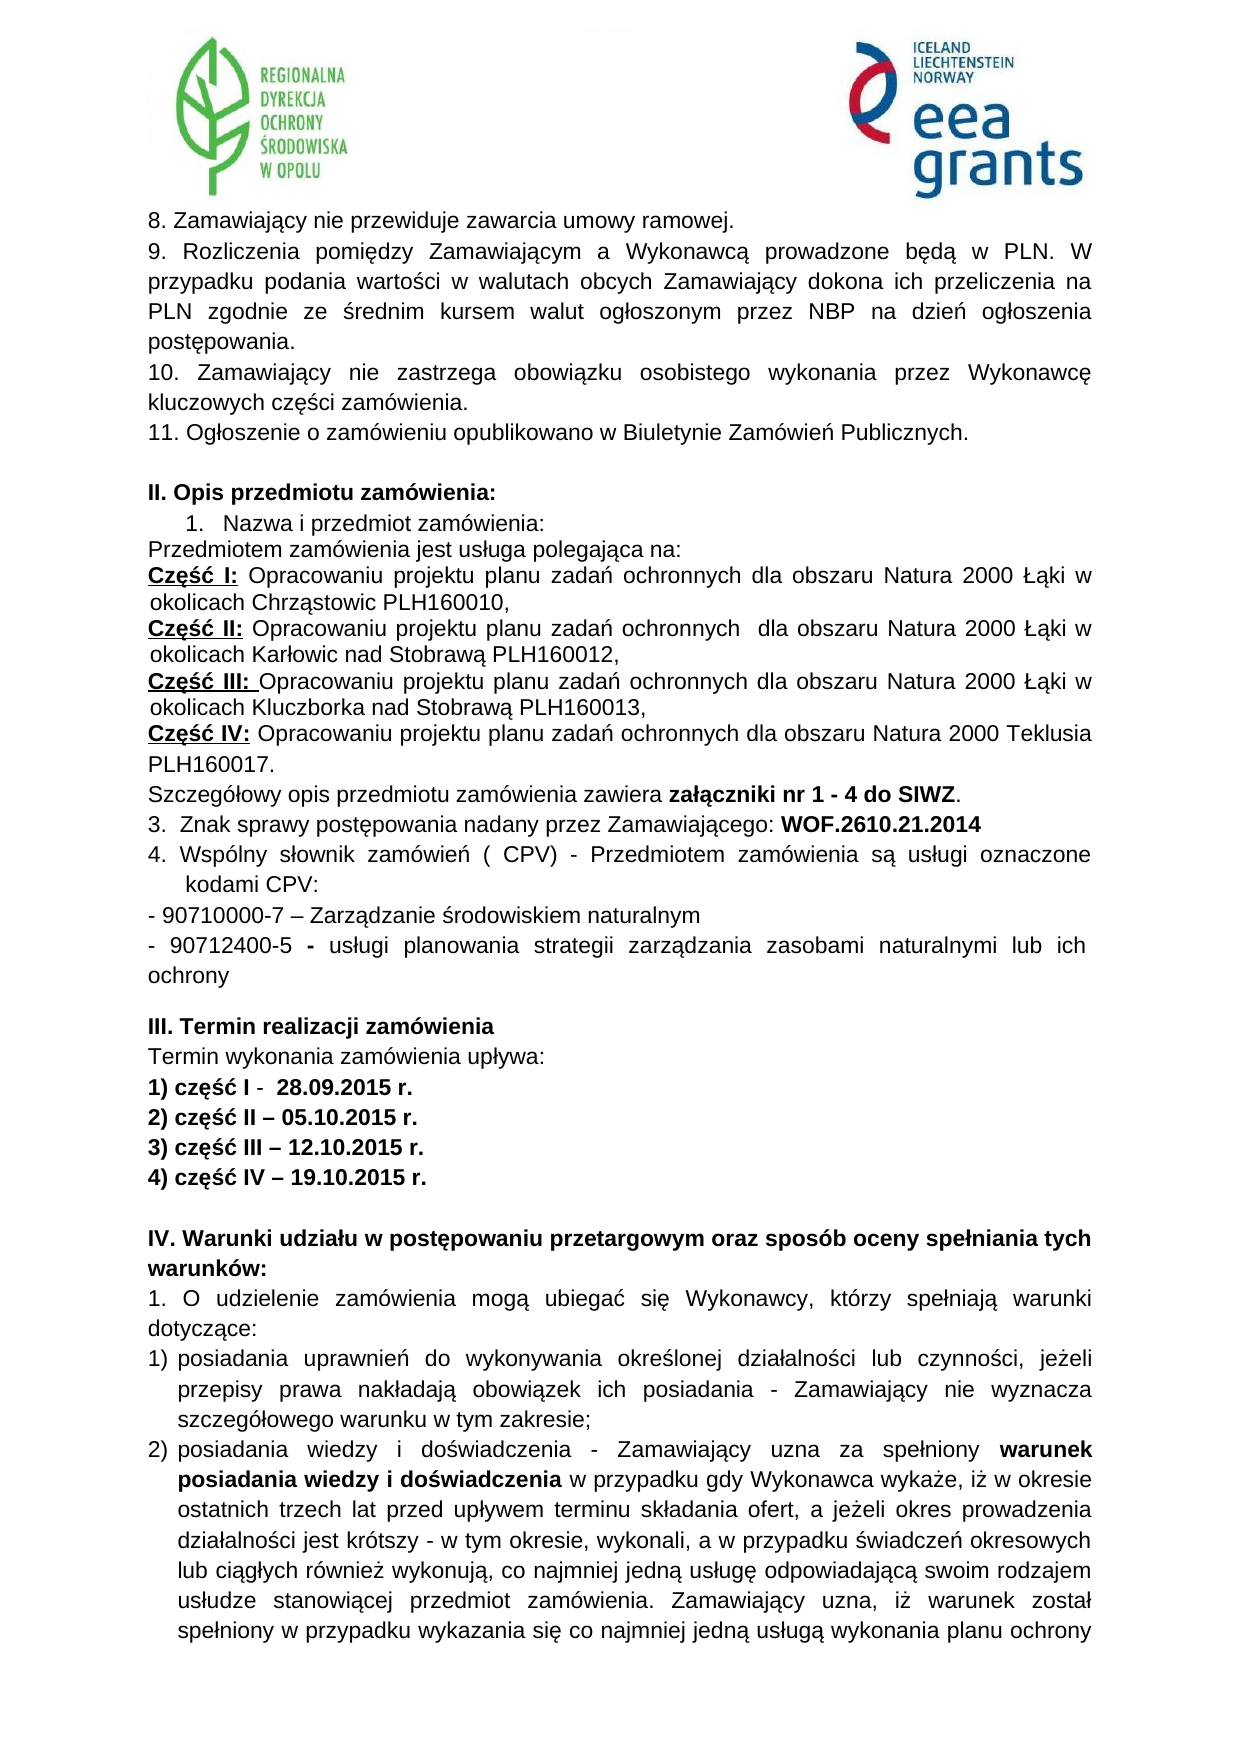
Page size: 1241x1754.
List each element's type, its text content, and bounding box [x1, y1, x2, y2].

text Część II: Opracowaniu projektu planu zadań ochronnych dla obszaru Natura 2000 Łąki w okolicach Karłowic nad Stobrawą PLH160012, [148, 615, 1092, 668]
text 8. Zamawiający nie przewiduje zawarcia umowy ramowej. [148, 208, 1092, 234]
text 9. Rozliczenia pomiędzy Zamawiającym a Wykonawcą prowadzone będą w PLN. W przypadku podania wartości w walutach obcych Zamawiający dokona ich przeliczenia na PLN zgodnie ze średnim kursem walut ogłoszonym przez NBP na dzień ogłoszenia postępowania. [148, 238, 1092, 354]
text Przedmiotem zamówienia jest usługa polegająca na: [148, 536, 1092, 562]
text 1. O udzielenie zamówienia mogą ubiegać się Wykonawcy, którzy spełniają warunki dotyczące: [148, 1285, 1092, 1341]
text Część III: Opracowaniu projektu planu zadań ochronnych dla obszaru Natura 2000 Łąki w okolicach Kluczborka nad Stobrawą PLH160013, [148, 668, 1092, 720]
text 4. Wspólny słownik zamówień ( CPV) - Przedmiotem zamówienia są usługi oznaczone kodami CPV: [148, 841, 1092, 898]
text 11. Ogłoszenie o zamówieniu opublikowano w Biuletynie Zamówień Publicznych. [148, 419, 1092, 445]
text 2) część II – 05.10.2015 r. [148, 1104, 1092, 1130]
text Część IV: Opracowaniu projektu planu zadań ochronnych dla obszaru Natura 2000 Teklusia PLH160017. [148, 720, 1092, 777]
list Nazwa i przedmiot zamówienia: [185, 509, 1092, 536]
text 3) część III – 12.10.2015 r. [148, 1134, 1092, 1160]
text 10. Zamawiający nie zastrzega obowiązku osobistego wykonania przez Wykonawcę kluczowych części zamówienia. [148, 358, 1092, 415]
picture [147, 29, 1093, 208]
text III. Termin realizacji zamówienia [148, 1013, 1092, 1039]
text - 90710000-7 – Zarządzanie środowiskiem naturalnym [148, 902, 1087, 928]
text 3. Znak sprawy postępowania nadany przez Zamawiającego: WOF.2610.21.2014 [148, 811, 1092, 837]
text IV. Warunki udziału w postępowaniu przetargowym oraz sposób oceny spełniania tych warunków: [148, 1224, 1092, 1281]
text Część I: Opracowaniu projektu planu zadań ochronnych dla obszaru Natura 2000 Łąki w okolicach Chrząstowic PLH160010, [148, 562, 1092, 615]
text Szczegółowy opis przedmiotu zamówienia zawiera załączniki nr 1 - 4 do SIWZ. [148, 781, 1092, 807]
text 1) część I - 28.09.2015 r. [148, 1073, 1092, 1100]
text II. Opis przedmiotu zamówienia: [148, 479, 1092, 506]
text - 90712400-5 - usługi planowania strategii zarządzania zasobami naturalnymi lub ich ochrony [148, 932, 1086, 988]
text Termin wykonania zamówienia upływa: [148, 1043, 1092, 1069]
text 4) część IV – 19.10.2015 r. [148, 1164, 1092, 1190]
list posiadania uprawnień do wykonywania określonej działalności lub czynności, jeżeli przepisy prawa nakładają obowiązek ich posiadania - Zamawiający nie wyznacza szczegółowego warunku w tym zakresie; [148, 1345, 1092, 1432]
